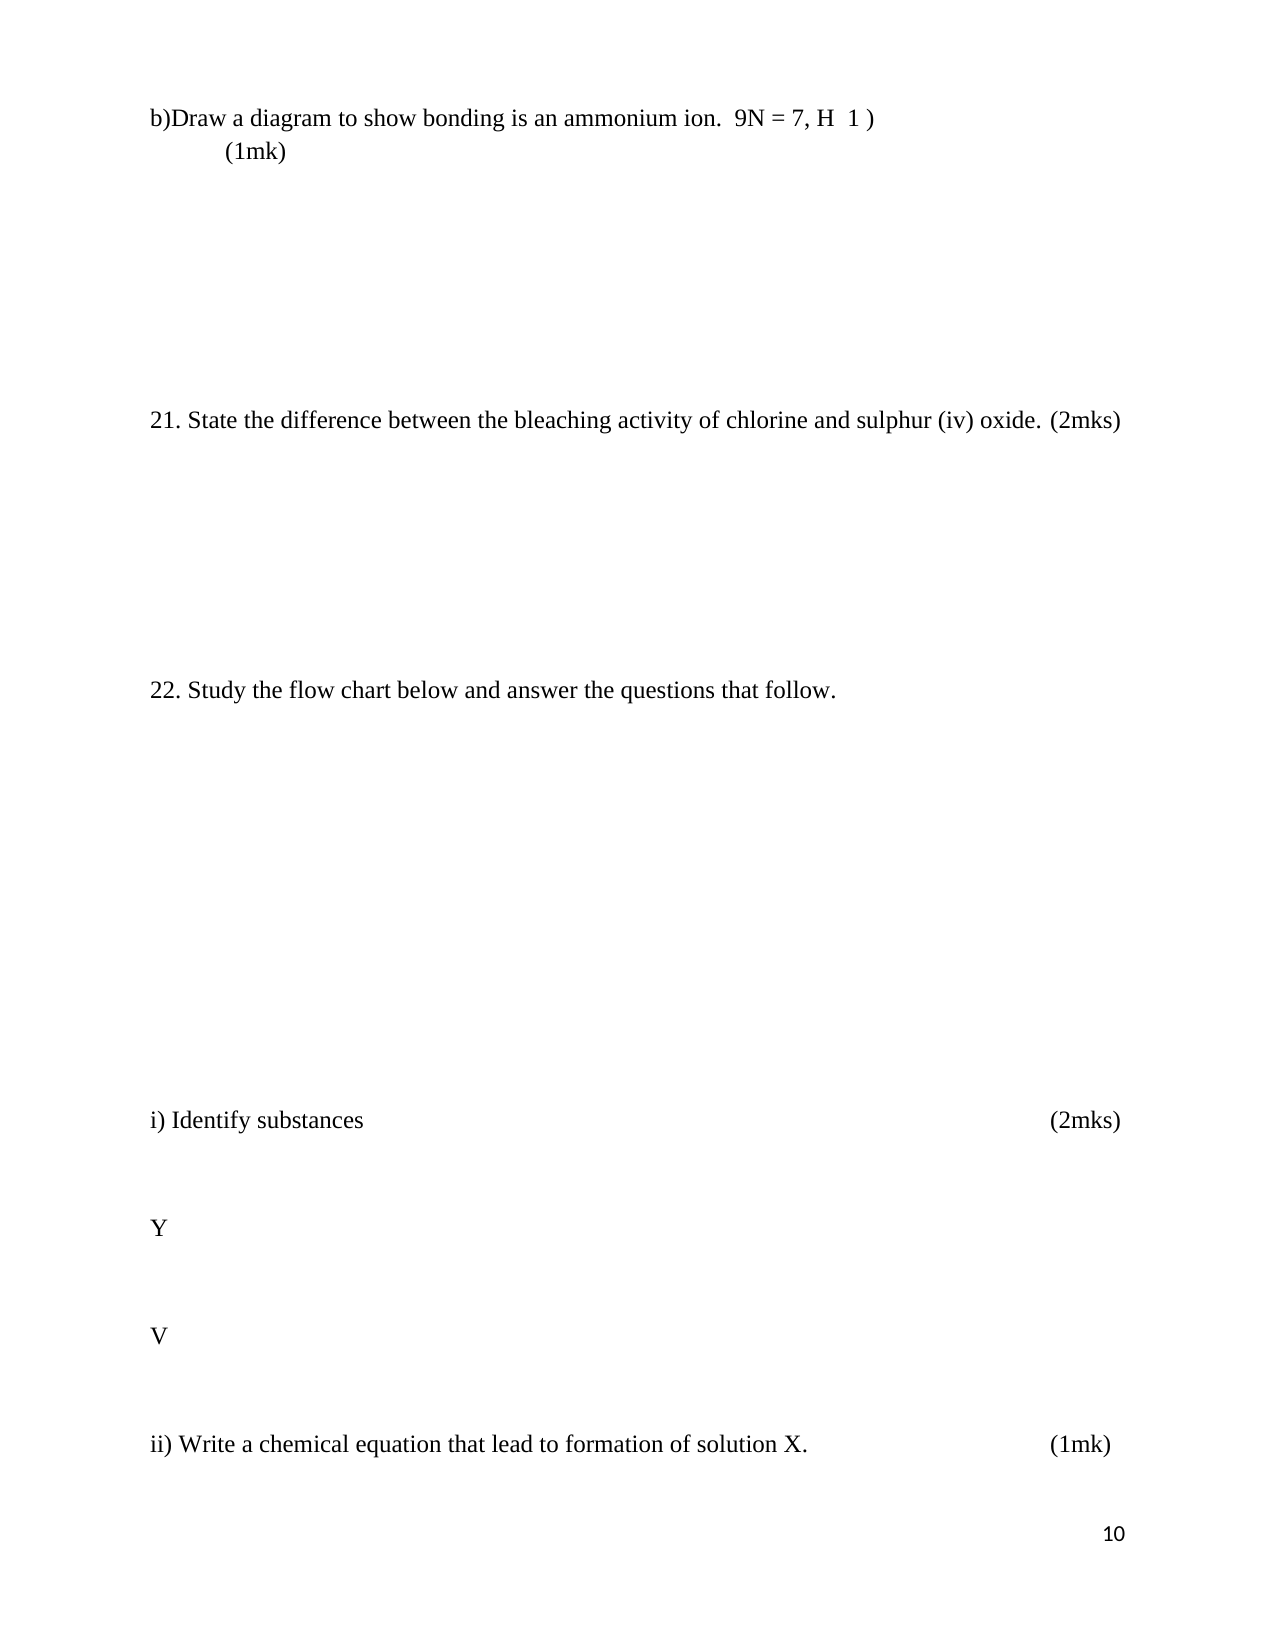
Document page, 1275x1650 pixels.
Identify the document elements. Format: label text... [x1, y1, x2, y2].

text i) Identify substances (2mks) [150, 1106, 1125, 1134]
text 21. State the difference between the bleaching activity of chlorine and sulphur (iv) oxide. (2mks) [150, 405, 1125, 434]
text V [150, 1321, 1125, 1350]
text ii) Write a chemical equation that lead to formation of solution X. (1mk) [150, 1429, 1125, 1457]
text 22. Study the flow chart below and answer the questions that follow. [150, 675, 1125, 703]
text Y [150, 1213, 1125, 1242]
text b)Draw a diagram to show bonding is an ammonium ion. 9N = 7, H 1 ) (1mk) [150, 103, 1125, 165]
